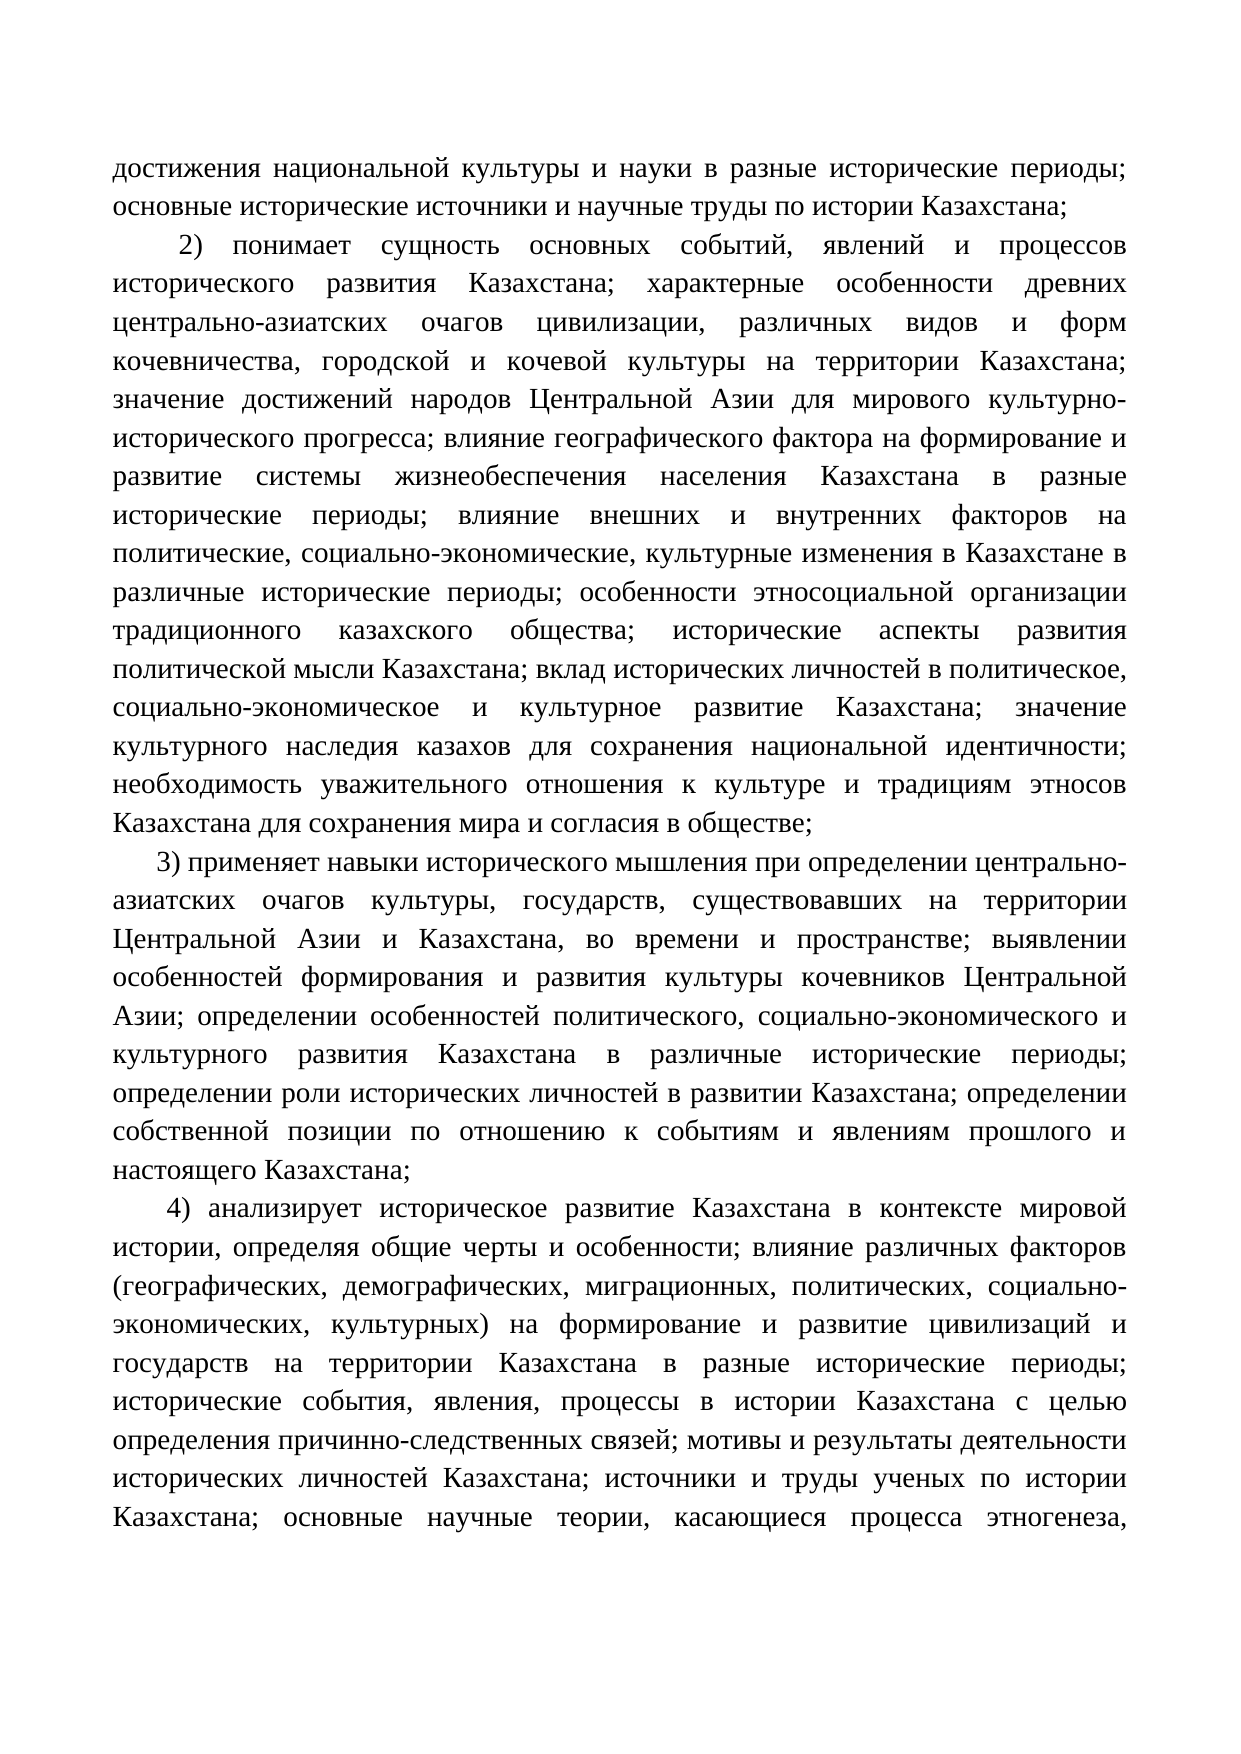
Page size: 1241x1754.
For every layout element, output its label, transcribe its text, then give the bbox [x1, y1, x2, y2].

text 2) понимает сущность основных событий, явлений и процессов исторического развития Казахстана; характерные особенности древних центрально-азиатских очагов цивилизации, различных видов и форм кочевничества, городской и кочевой культуры на территории Казахстана; значение достижений народов Центральной Азии для мирового культурно-исторического прогресса; влияние географического фактора на формирование и развитие системы жизнеобеспечения населения Казахстана в разные исторические периоды; влияние внешних и внутренних факторов на политические, социально-экономические, культурные изменения в Казахстане в различные исторические периоды; особенности этносоциальной организации традиционного казахского общества; исторические аспекты развития политической мысли Казахстана; вклад исторических личностей в политическое, социально-экономическое и культурное развитие Казахстана; значение культурного наследия казахов для сохранения национальной идентичности; необходимость уважительного отношения к культуре и традициям этносов Казахстана для сохранения мира и согласия в обществе; [112, 227, 1128, 839]
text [112, 1191, 1128, 1532]
text 3) применяет навыки исторического мышления при определении центрально-азиатских очагов культуры, государств, существовавших на территории Центральной Азии и Казахстана, во времени и пространстве; выявлении особенностей формирования и развития культуры кочевников Центральной Азии; определении особенностей политического, социально-экономического и культурного развития Казахстана в различные исторические периоды; определении роли исторических личностей в развитии Казахстана; определении собственной позиции по отношению к событиям и явлениям прошлого и настоящего Казахстана; [112, 844, 1128, 1186]
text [112, 150, 1128, 222]
